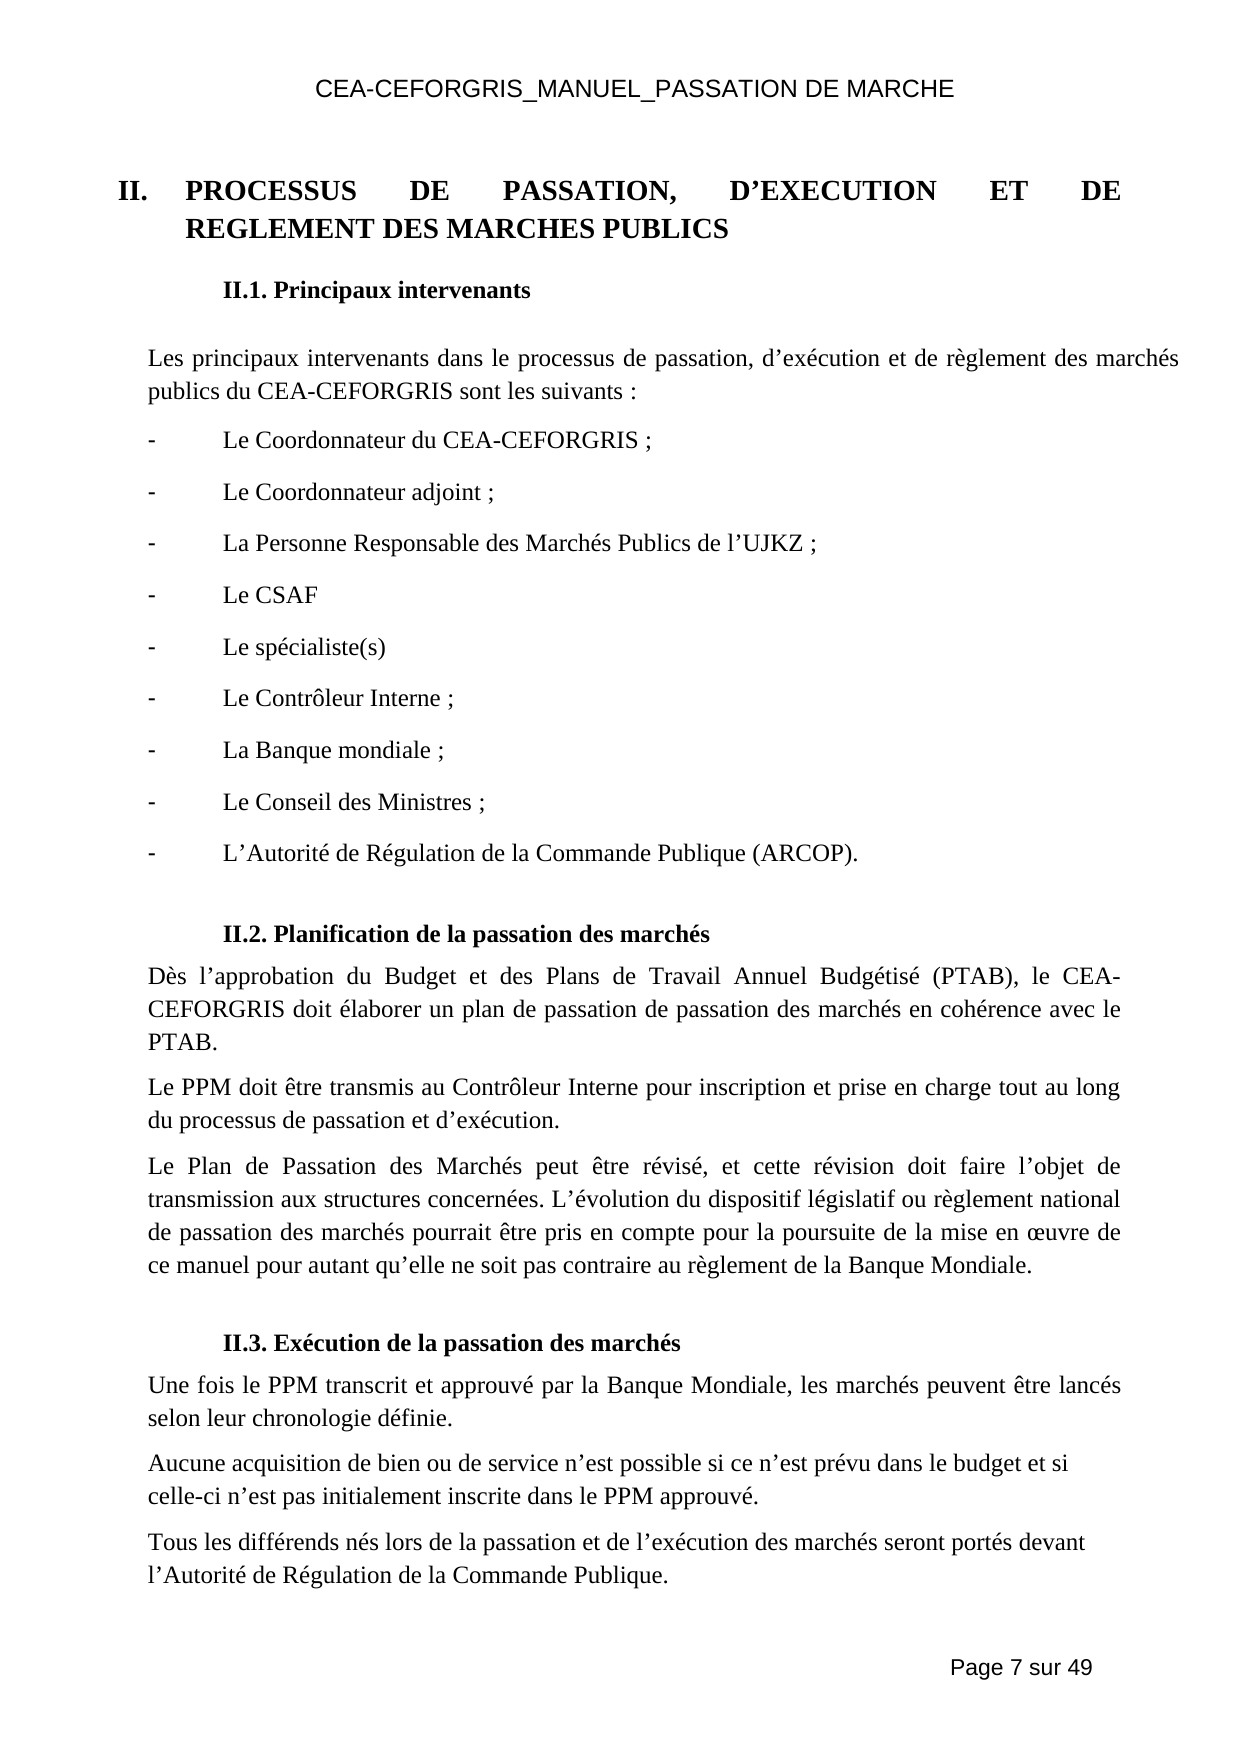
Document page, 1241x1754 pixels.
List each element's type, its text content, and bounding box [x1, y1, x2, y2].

list Le Coordonnateur adjoint ; [148, 473, 1122, 507]
text Dès l’approbation du Budget et des Plans de Travail Annuel Budgétisé (PTAB), le CEA-CEFORGRIS doit élaborer un plan de passation de passation des marchés en cohérence avec le PTAB. [148, 961, 1122, 1056]
list La Banque mondiale ; [148, 731, 1122, 766]
subtitle PROCESSUS DE PASSATION, D’EXECUTION ET DE REGLEMENT DES MARCHES PUBLICS [148, 173, 1122, 245]
list Le Contrôleur Interne ; [148, 680, 1122, 714]
text Une fois le PPM transcrit et approuvé par la Banque Mondiale, les marchés peuvent être lancés selon leur chronologie définie. [148, 1370, 1122, 1431]
list L’Autorité de Régulation de la Commande Publique (ARCOP). [148, 835, 1122, 869]
subtitle II.2. Planification de la passation des marchés [223, 919, 1122, 948]
text Le Plan de Passation des Marchés peut être révisé, et cette révision doit faire l’objet de transmission aux structures concernées. L’évolution du dispositif législatif ou règlement national de passation des marchés pourrait être pris en compte pour la poursuite de la mise en œuvre de ce manuel pour autant qu’elle ne soit pas contraire au règlement de la Banque Mondiale. [148, 1151, 1122, 1279]
text Tous les différends nés lors de la passation et de l’exécution des marchés seront portés devant l’Autorité de Régulation de la Commande Publique. [148, 1527, 1122, 1588]
text Le PPM doit être transmis au Contrôleur Interne pour inscription et prise en charge tout au long du processus de passation et d’exécution. [148, 1072, 1122, 1134]
subtitle II.3. Exécution de la passation des marchés [223, 1328, 1122, 1357]
list La Personne Responsable des Marchés Publics de l’UJKZ ; [148, 525, 1122, 559]
list Le Coordonnateur du CEA-CEFORGRIS ; [148, 421, 1122, 456]
subtitle II.1. Principaux intervenants [223, 275, 1122, 303]
list Le CSAF [148, 576, 1122, 611]
text Aucune acquisition de bien ou de service n’est possible si ce n’est prévu dans le budget et si celle-ci n’est pas initialement inscrite dans le PPM approuvé. [148, 1448, 1122, 1510]
list Le spécialiste(s) [148, 628, 1122, 662]
list Le Conseil des Ministres ; [148, 783, 1122, 817]
text Les principaux intervenants dans le processus de passation, d’exécution et de règlement des marchés publics du CEA-CEFORGRIS sont les suivants : [148, 343, 1181, 405]
